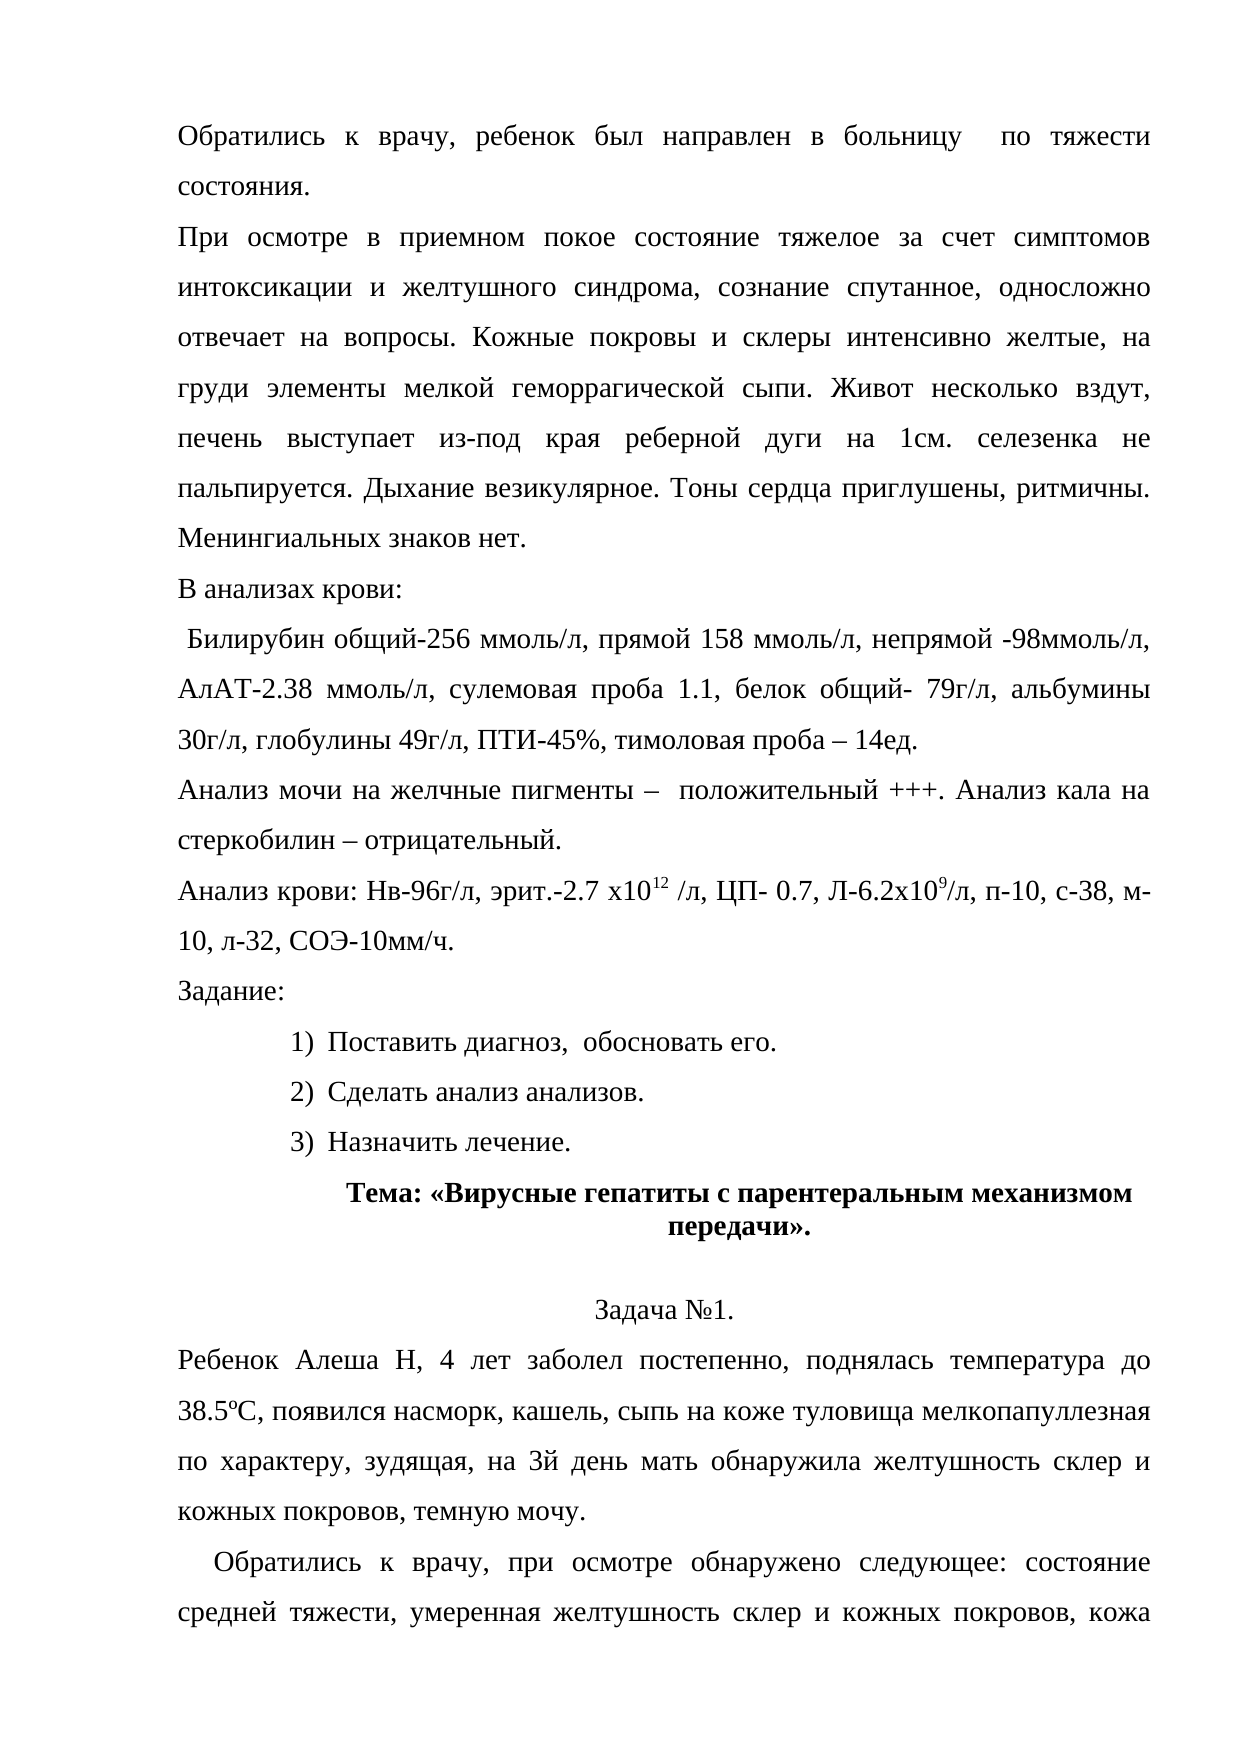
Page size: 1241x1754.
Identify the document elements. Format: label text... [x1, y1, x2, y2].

text Обратились к врачу, ребенок был направлен в больницу по тяжести состояния. [177, 118, 1152, 202]
text Задание: [177, 973, 1152, 1007]
list Назначить лечение. [290, 1124, 1152, 1158]
text Анализ мочи на желчные пигменты – положительный +++. Анализ кала на стеркобилин – отрицательный. [177, 772, 1152, 856]
text При осмотре в приемном покое состояние тяжелое за счет симптомов интоксикации и желтушного синдрома, сознание спутанное, односложно отвечает на вопросы. Кожные покровы и склеры интенсивно желтые, на груди элементы мелкой геморрагической сыпи. Живот несколько вздут, печень выступает из-под края реберной дуги на 1см. селезенка не пальпируется. Дыхание везикулярное. Тоны сердца приглушены, ритмичны. Менингиальных знаков нет. [177, 219, 1152, 554]
list Поставить диагноз, обосновать его. [290, 1024, 1152, 1057]
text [177, 1544, 1152, 1627]
text Задача №1. [177, 1292, 1152, 1326]
text Анализ крови: Нв-96г/л, эрит.-2.7 х1012 /л, ЦП- 0.7, Л-6.2х109/л, п-10, с-38, м-10, л-32, СОЭ-10мм/ч. [177, 873, 1152, 957]
text В анализах крови: [177, 571, 1152, 604]
text Тема: «Вирусные гепатиты с парентеральным механизмом передачи». [327, 1175, 1152, 1242]
text Ребенок Алеша Н, 4 лет заболел постепенно, поднялась температура до 38.5ºС, появился насморк, кашель, сыпь на коже туловища мелкопапуллезная по характеру, зудящая, на 3й день мать обнаружила желтушность склер и кожных покровов, темную мочу. [177, 1342, 1152, 1527]
text Билирубин общий-256 ммоль/л, прямой 158 ммоль/л, непрямой -98ммоль/л, АлАТ-2.38 ммоль/л, сулемовая проба 1.1, белок общий- 79г/л, альбумины 30г/л, глобулины 49г/л, ПТИ-45%, тимоловая проба – 14ед. [177, 621, 1152, 755]
list Сделать анализ анализов. [290, 1074, 1152, 1108]
